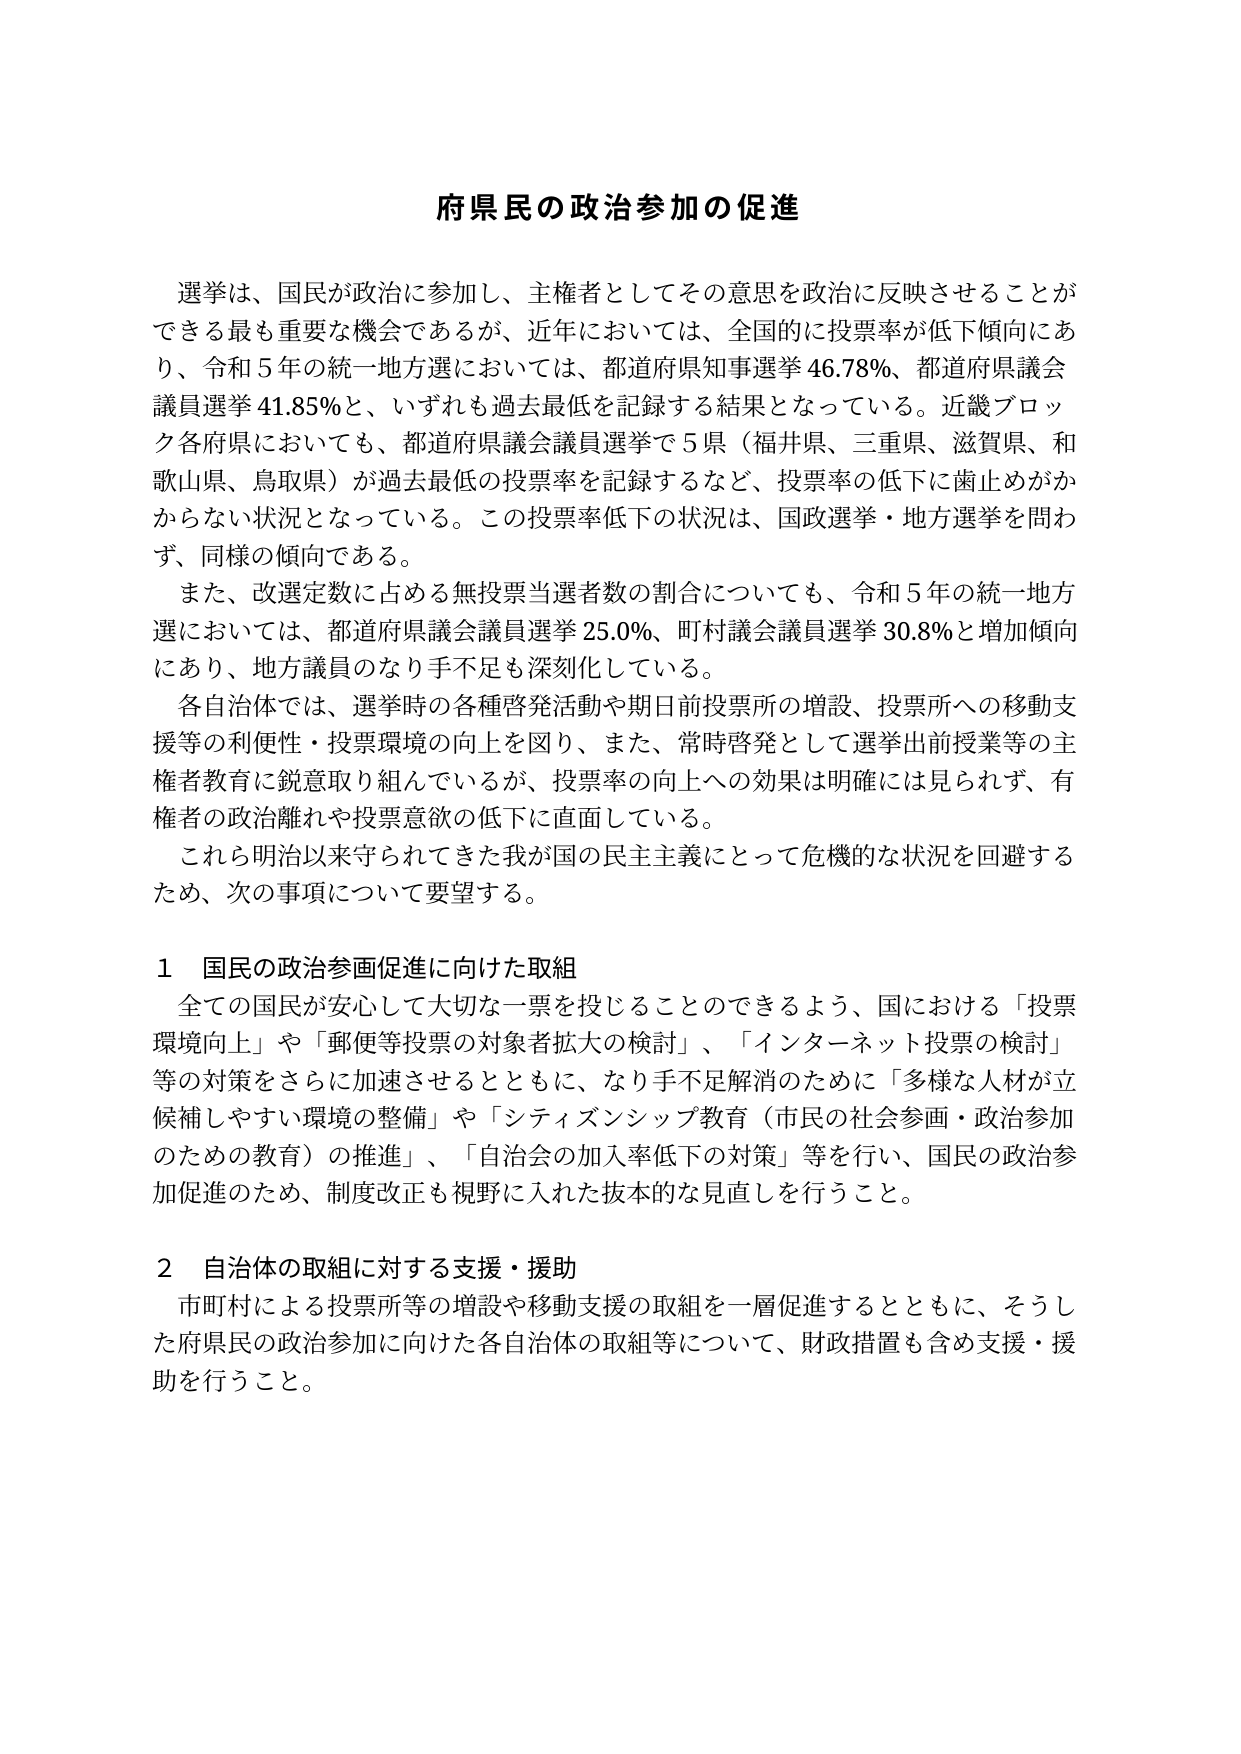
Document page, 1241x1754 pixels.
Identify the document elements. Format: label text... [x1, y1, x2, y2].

text 全ての国民が安心して大切な一票を投じることのできるよう、国における「投票環境向上」や「郵便等投票の対象者拡大の検討」、「インターネット投票の検討」等の対策をさらに加速させるとともに、なり手不足解消のために「多様な人材が立候補しやすい環境の整備」や「シティズンシップ教育（市民の社会参画・政治参加のための教育）の推進」、「自治会の加入率低下の対策」等を行い、国民の政治参加促進のため、制度改正も視野に入れた抜本的な見直しを行うこと。 [152, 985, 1088, 1210]
text 各自治体では、選挙時の各種啓発活動や期日前投票所の増設、投票所への移動支援等の利便性・投票環境の向上を図り、また、常時啓発として選挙出前授業等の主権者教育に鋭意取り組んでいるが、投票率の向上への効果は明確には見られず、有権者の政治離れや投票意欲の低下に直面している。 [152, 685, 1088, 835]
text 選挙は、国民が政治に参加し、主権者としてその意思を政治に反映させることができる最も重要な機会であるが、近年においては、全国的に投票率が低下傾向にあり、令和５年の統一地方選においては、都道府県知事選挙46.78%、都道府県議会議員選挙41.85%と、いずれも過去最低を記録する結果となっている。近畿ブロック各府県においても、都道府県議会議員選挙で５県（福井県、三重県、滋賀県、和歌山県、鳥取県）が過去最低の投票率を記録するなど、投票率の低下に歯止めがかからない状況となっている。この投票率低下の状況は、国政選挙・地方選挙を問わず、同様の傾向である。 [152, 273, 1088, 573]
text ２ 自治体の取組に対する支援・援助 [152, 1248, 1088, 1285]
text 府県民の政治参加の促進 [152, 177, 1088, 235]
text 市町村による投票所等の増設や移動支援の取組を一層促進するとともに、そうした府県民の政治参加に向けた各自治体の取組等について、財政措置も含め支援・援助を行うこと。 [152, 1285, 1088, 1398]
text これら明治以来守られてきた我が国の民主主義にとって危機的な状況を回避するため、次の事項について要望する。 [152, 835, 1088, 910]
text １ 国民の政治参画促進に向けた取組 [152, 948, 1088, 985]
text また、改選定数に占める無投票当選者数の割合についても、令和５年の統一地方選においては、都道府県議会議員選挙25.0%、町村議会議員選挙30.8%と増加傾向にあり、地方議員のなり手不足も深刻化している。 [152, 573, 1088, 685]
